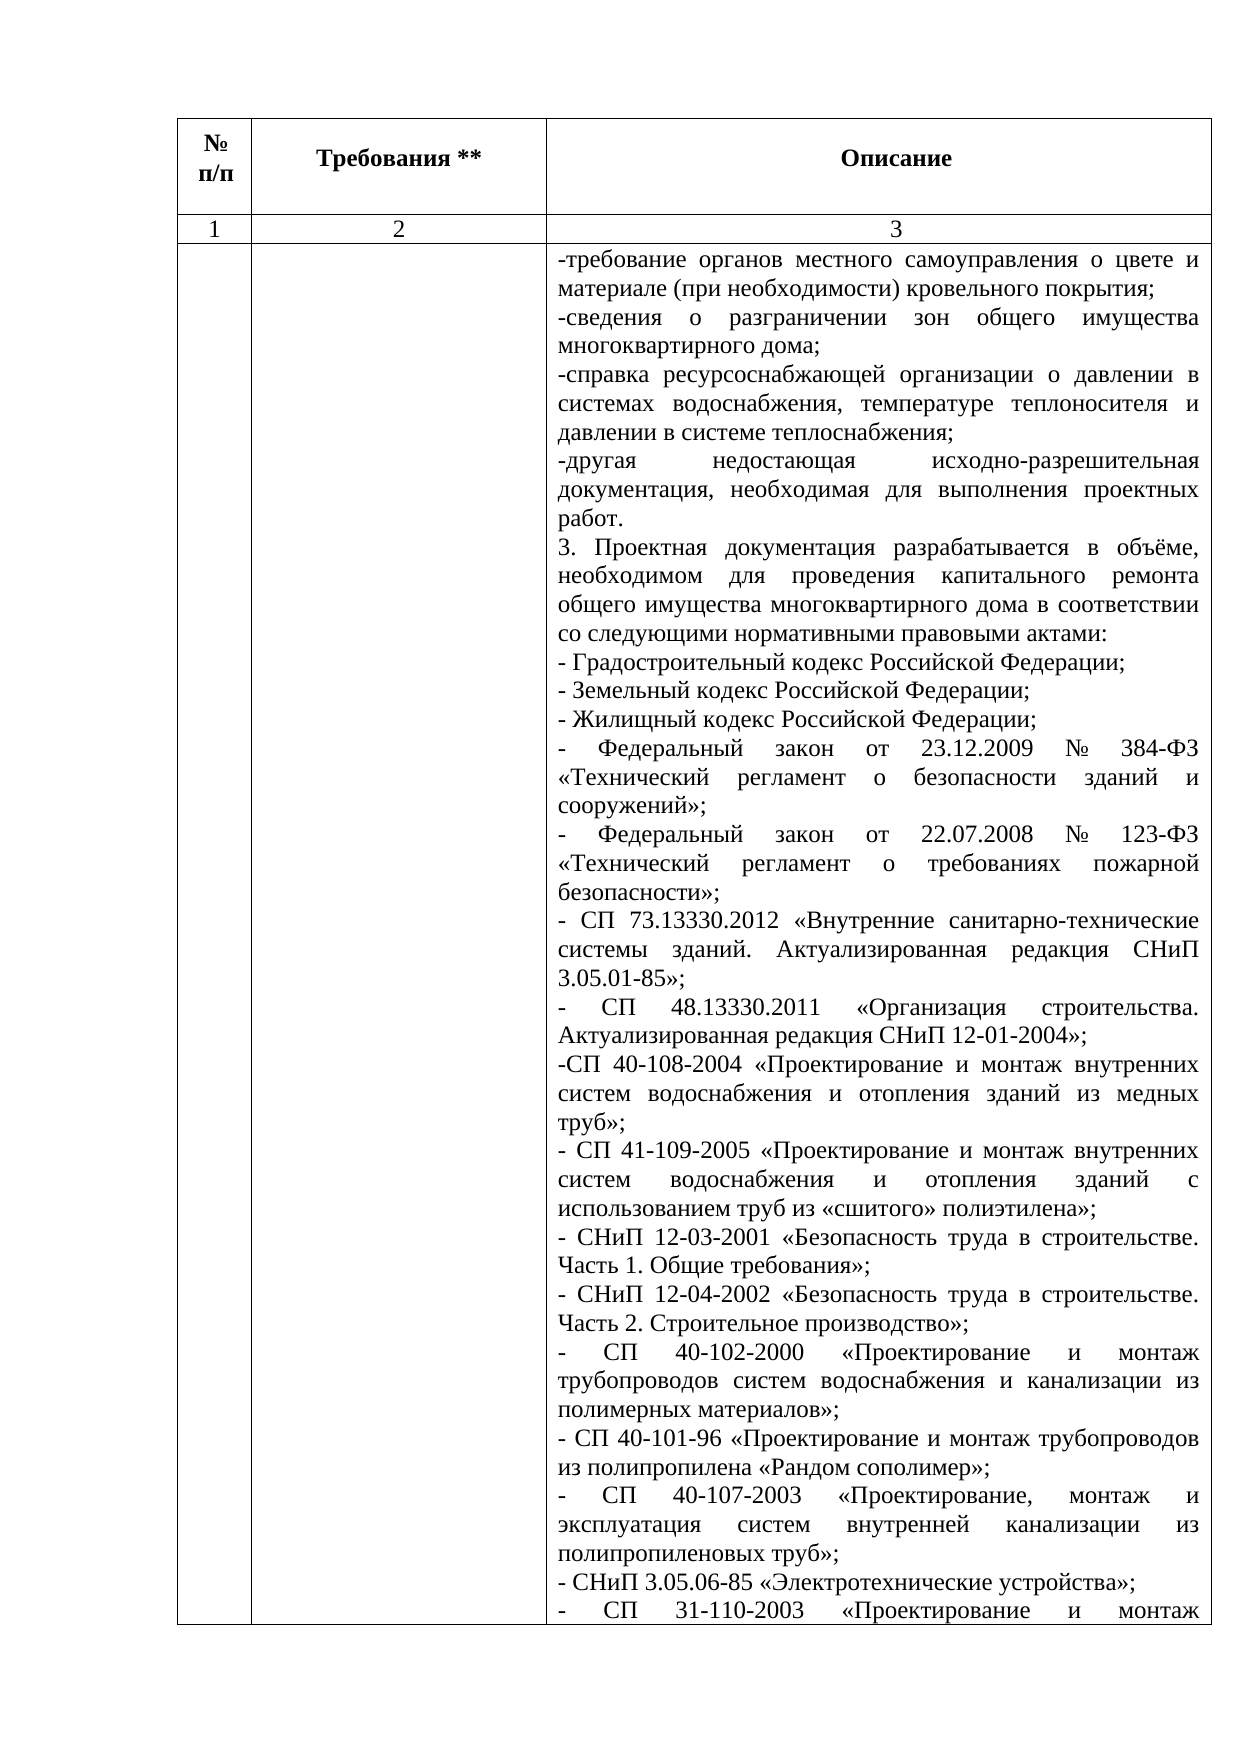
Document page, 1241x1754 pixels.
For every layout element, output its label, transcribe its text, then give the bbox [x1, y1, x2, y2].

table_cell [547, 244, 1211, 1624]
table_header Описание [547, 119, 1211, 213]
table_cell 1 [178, 244, 251, 1624]
table_cell 1 [178, 215, 251, 243]
table_header № п/п [178, 119, 251, 213]
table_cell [252, 244, 546, 1624]
table_cell 3 [547, 215, 1211, 243]
table_cell 2 [252, 215, 546, 243]
table_header Требования ** [252, 119, 546, 213]
